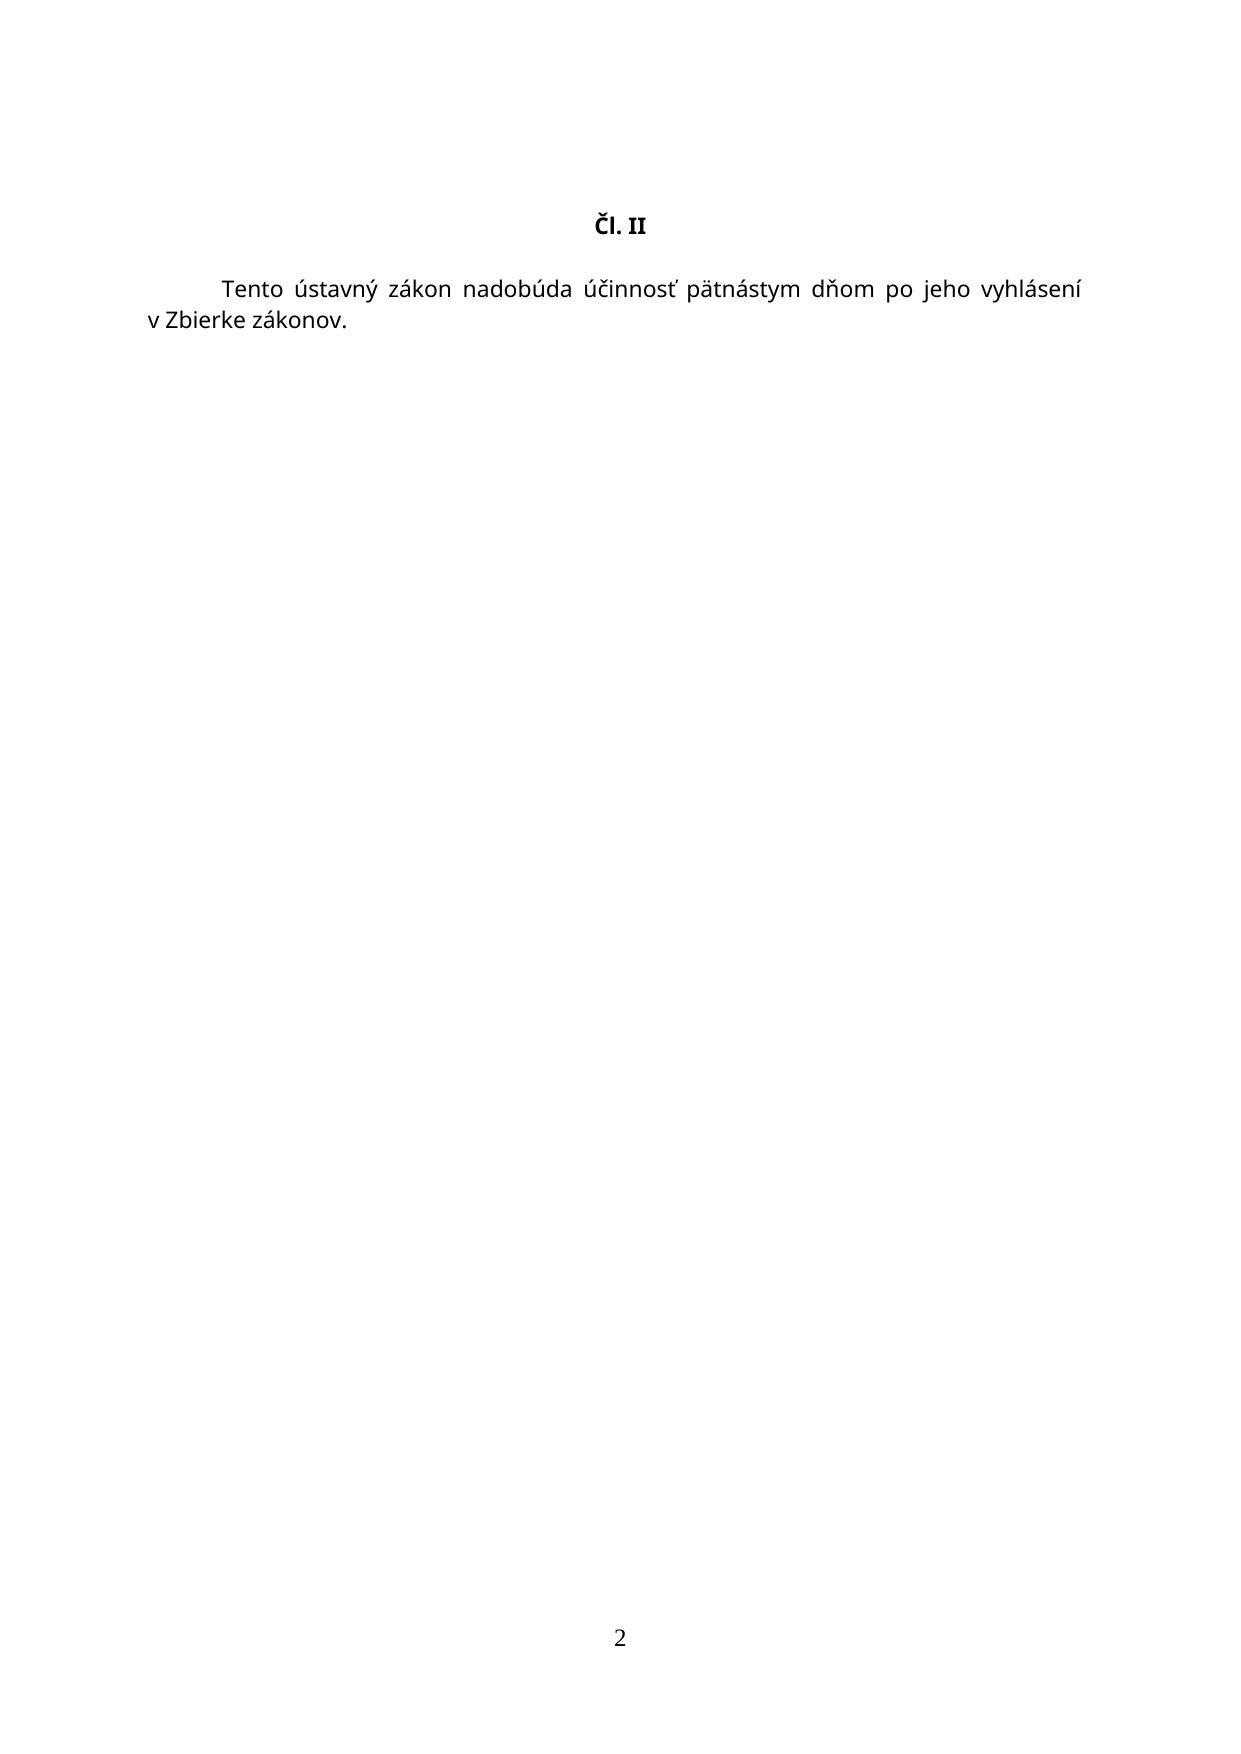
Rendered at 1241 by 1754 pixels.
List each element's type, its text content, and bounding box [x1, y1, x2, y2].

text Tento ústavný zákon nadobúda účinnosť pätnástym dňom po jeho vyhlásení v Zbierke zákonov. [148, 273, 1092, 335]
text Čl. II [148, 210, 1092, 241]
